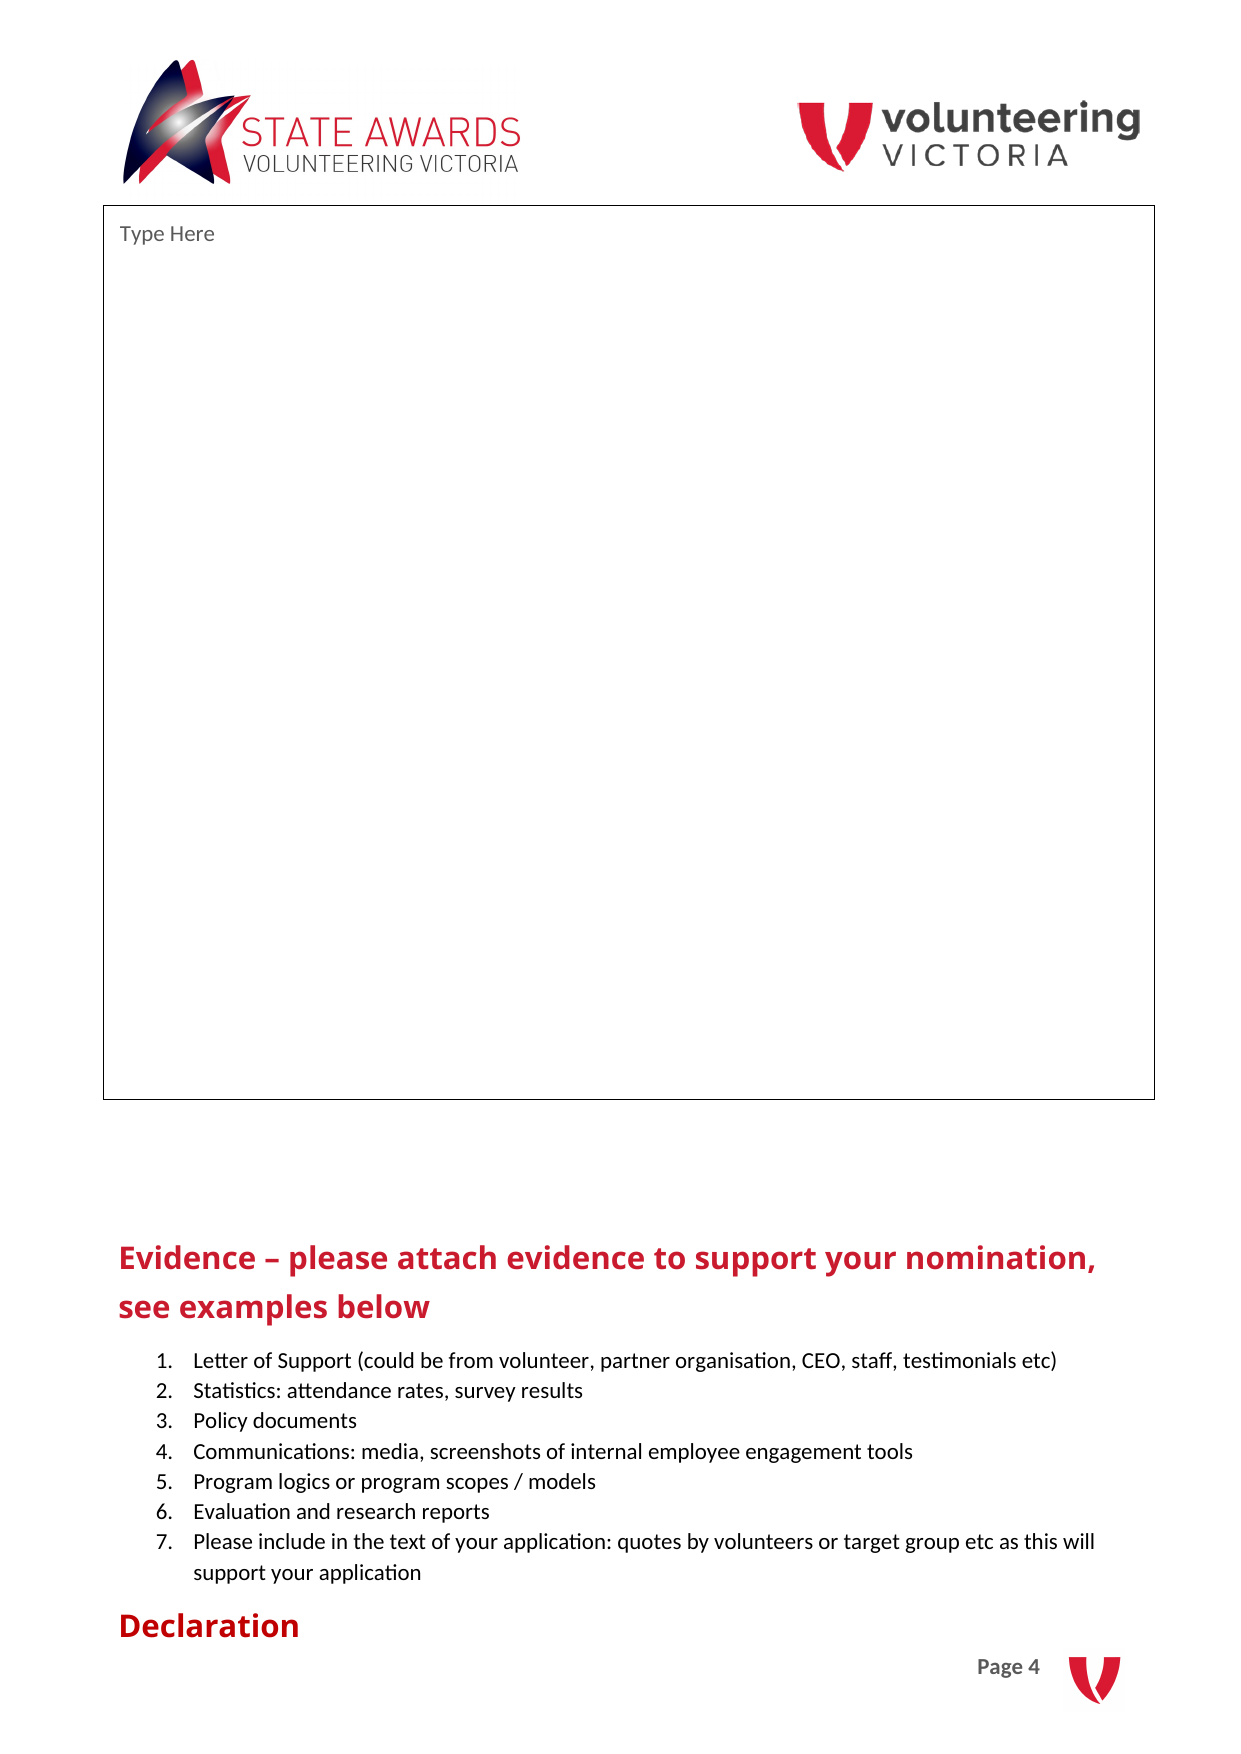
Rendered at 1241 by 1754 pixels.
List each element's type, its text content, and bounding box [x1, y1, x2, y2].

list Program logics or program scopes / models [156, 1467, 1137, 1495]
list Statistics: attendance rates, survey results [156, 1376, 1137, 1404]
list Policy documents [156, 1407, 1137, 1434]
list Letter of Support (could be from volunteer, partner organisation, CEO, staff, testimonials etc) [156, 1346, 1137, 1374]
subtitle Declaration [118, 1604, 1137, 1647]
picture [123, 59, 522, 205]
picture [1062, 1648, 1125, 1711]
subtitle Evidence – please attach evidence to support your nomination, see examples below [118, 1236, 1137, 1327]
list Communications: media, screenshots of internal employee engagement tools [156, 1437, 1137, 1465]
list Please include in the text of your application: quotes by volunteers or target group etc as this will support your application [156, 1527, 1137, 1586]
list Evaluation and research reports [156, 1497, 1137, 1525]
picture [782, 87, 1156, 181]
